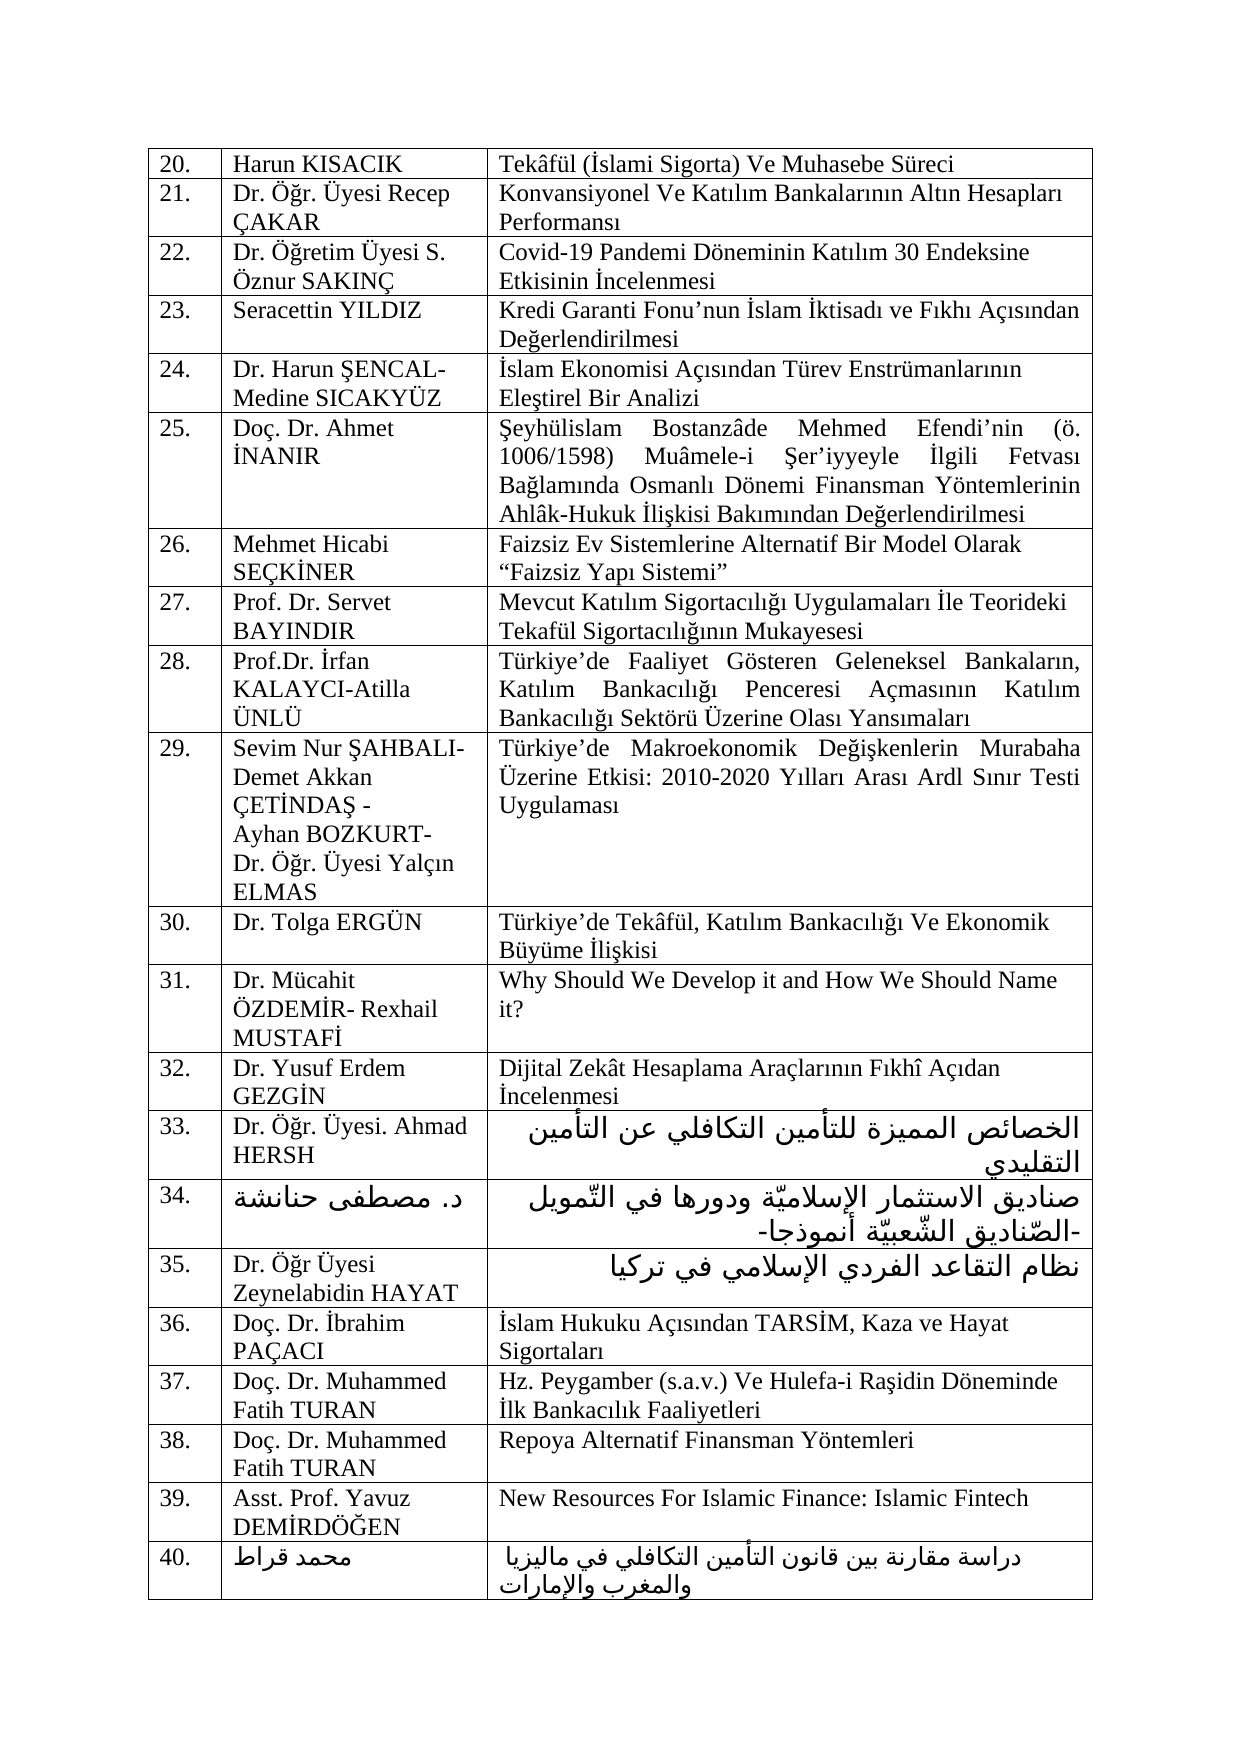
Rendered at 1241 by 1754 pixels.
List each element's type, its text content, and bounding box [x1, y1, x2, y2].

table_cell Doç. Dr. Ahmet İNANIR [222, 413, 487, 528]
table_cell İslam Ekonomisi Açısından Türev Enstrümanlarının Eleştirel Bir Analizi [488, 354, 1092, 412]
table_cell 37. [149, 1366, 221, 1424]
table_cell Dr. Mücahit ÖZDEMİR- Rexhail MUSTAFİ [222, 965, 487, 1052]
table_cell 20. [149, 149, 221, 177]
table_cell Doç. Dr. Muhammed Fatih TURAN [222, 1366, 487, 1424]
table_cell Doç. Dr. İbrahim PAÇACI [222, 1308, 487, 1365]
table_cell 25. [149, 413, 221, 528]
table_cell Sevim Nur ŞAHBALI- Demet Akkan ÇETİNDAŞ - Ayhan BOZKURT- Dr. Öğr. Üyesi Yalçın ELMAS [222, 733, 487, 906]
table_cell New Resources For Islamic Finance: Islamic Fintech [488, 1483, 1092, 1541]
table_cell Kredi Garanti Fonu’nun İslam İktisadı ve Fıkhı Açısından Değerlendirilmesi [488, 296, 1092, 353]
table_cell Dr. Öğr Üyesi Zeynelabidin HAYAT [222, 1249, 487, 1307]
table_cell 27. [149, 587, 221, 645]
table_cell Dr. Tolga ERGÜN [222, 907, 487, 964]
table_cell 39. [149, 1483, 221, 1541]
table_cell Asst. Prof. Yavuz DEMİRDÖĞEN [222, 1483, 487, 1541]
table_cell محمد قراط [222, 1542, 487, 1599]
table_cell Şeyhülislam Bostanzâde Mehmed Efendi’nin (ö. 1006/1598) Muâmele-i Şer’iyyeyle İlgili Fetvası Bağlamında Osmanlı Dönemi Finansman Yöntemlerinin Ahlâk-Hukuk İlişkisi Bakımından Değerlendirilmesi [488, 413, 1092, 528]
table_cell Why Should We Develop it and How We Should Name it? [488, 965, 1092, 1052]
table_cell 36. [149, 1308, 221, 1365]
table_cell 33. [149, 1111, 221, 1179]
table_cell Harun KISACIK [222, 149, 487, 177]
table_cell Mehmet Hicabi SEÇKİNER [222, 529, 487, 586]
table_cell Faizsiz Ev Sistemlerine Alternatif Bir Model Olarak “Faizsiz Yapı Sistemi” [488, 529, 1092, 586]
table_cell Türkiye’de Makroekonomik Değişkenlerin Murabaha Üzerine Etkisi: 2010-2020 Yılları Arası Ardl Sınır Testi Uygulaması [488, 733, 1092, 906]
table_cell الخصائص المميزة للتأمين التكافلي عن التأمين التقليدي [488, 1111, 1092, 1179]
table_cell Dr. Öğr. Üyesi. Ahmad HERSH [222, 1111, 487, 1179]
table_cell Dr. Öğr. Üyesi Recep ÇAKAR [222, 179, 487, 236]
table_cell 32. [149, 1053, 221, 1110]
table_cell Konvansiyonel Ve Katılım Bankalarının Altın Hesapları Performansı [488, 179, 1092, 236]
table_cell 21. [149, 179, 221, 236]
table_cell دراسة مقارنة بين قانون التأمين التكافلي في ماليزيا والمغرب والإمارات [488, 1542, 1092, 1599]
table_cell 24. [149, 354, 221, 412]
table_cell 31. [149, 965, 221, 1052]
table_cell 23. [149, 296, 221, 353]
table_cell 29. [149, 733, 221, 906]
table_cell Dr. Yusuf Erdem GEZGİN [222, 1053, 487, 1110]
table_cell 34. [149, 1180, 221, 1248]
table_cell Prof.Dr. İrfan KALAYCI-Atilla ÜNLÜ [222, 646, 487, 732]
table_cell د. مصطفى حنانشة [222, 1180, 487, 1248]
table_cell 30. [149, 907, 221, 964]
table_cell نظام التقاعد الفردي الإسلامي في تركيا [488, 1249, 1092, 1307]
table_cell 26. [149, 529, 221, 586]
table_cell Repoya Alternatif Finansman Yöntemleri [488, 1425, 1092, 1482]
table_cell Seracettin YILDIZ [222, 296, 487, 353]
table_cell 35. [149, 1249, 221, 1307]
table_cell Prof. Dr. Servet BAYINDIR [222, 587, 487, 645]
table_cell صناديق الاستثمار الإسلاميّة ودورها في التّمويل -الصّناديق الشّعبيّة أنموذجا- [488, 1180, 1092, 1248]
table_cell Doç. Dr. Muhammed Fatih TURAN [222, 1425, 487, 1482]
table_cell İslam Hukuku Açısından TARSİM, Kaza ve Hayat Sigortaları [488, 1308, 1092, 1365]
table_cell Türkiye’de Faaliyet Gösteren Geleneksel Bankaların, Katılım Bankacılığı Penceresi Açmasının Katılım Bankacılığı Sektörü Üzerine Olası Yansımaları [488, 646, 1092, 732]
table_cell Tekâfül (İslami Sigorta) Ve Muhasebe Süreci [488, 149, 1092, 177]
table_cell Dr. Harun ŞENCAL- Medine SICAKYÜZ [222, 354, 487, 412]
table_cell 40. [149, 1542, 221, 1599]
table_cell Türkiye’de Tekâfül, Katılım Bankacılığı Ve Ekonomik Büyüme İlişkisi [488, 907, 1092, 964]
table_cell Dr. Öğretim Üyesi S. Öznur SAKINÇ [222, 237, 487, 294]
table_cell Dijital Zekât Hesaplama Araçlarının Fıkhî Açıdan İncelenmesi [488, 1053, 1092, 1110]
table_cell Hz. Peygamber (s.a.v.) Ve Hulefa-i Raşidin Döneminde İlk Bankacılık Faaliyetleri [488, 1366, 1092, 1424]
table_cell Mevcut Katılım Sigortacılığı Uygulamaları İle Teorideki Tekafül Sigortacılığının Mukayesesi [488, 587, 1092, 645]
table_cell 22. [149, 237, 221, 294]
table_cell Covid-19 Pandemi Döneminin Katılım 30 Endeksine Etkisinin İncelenmesi [488, 237, 1092, 294]
table_cell 28. [149, 646, 221, 732]
table_cell 38. [149, 1425, 221, 1482]
